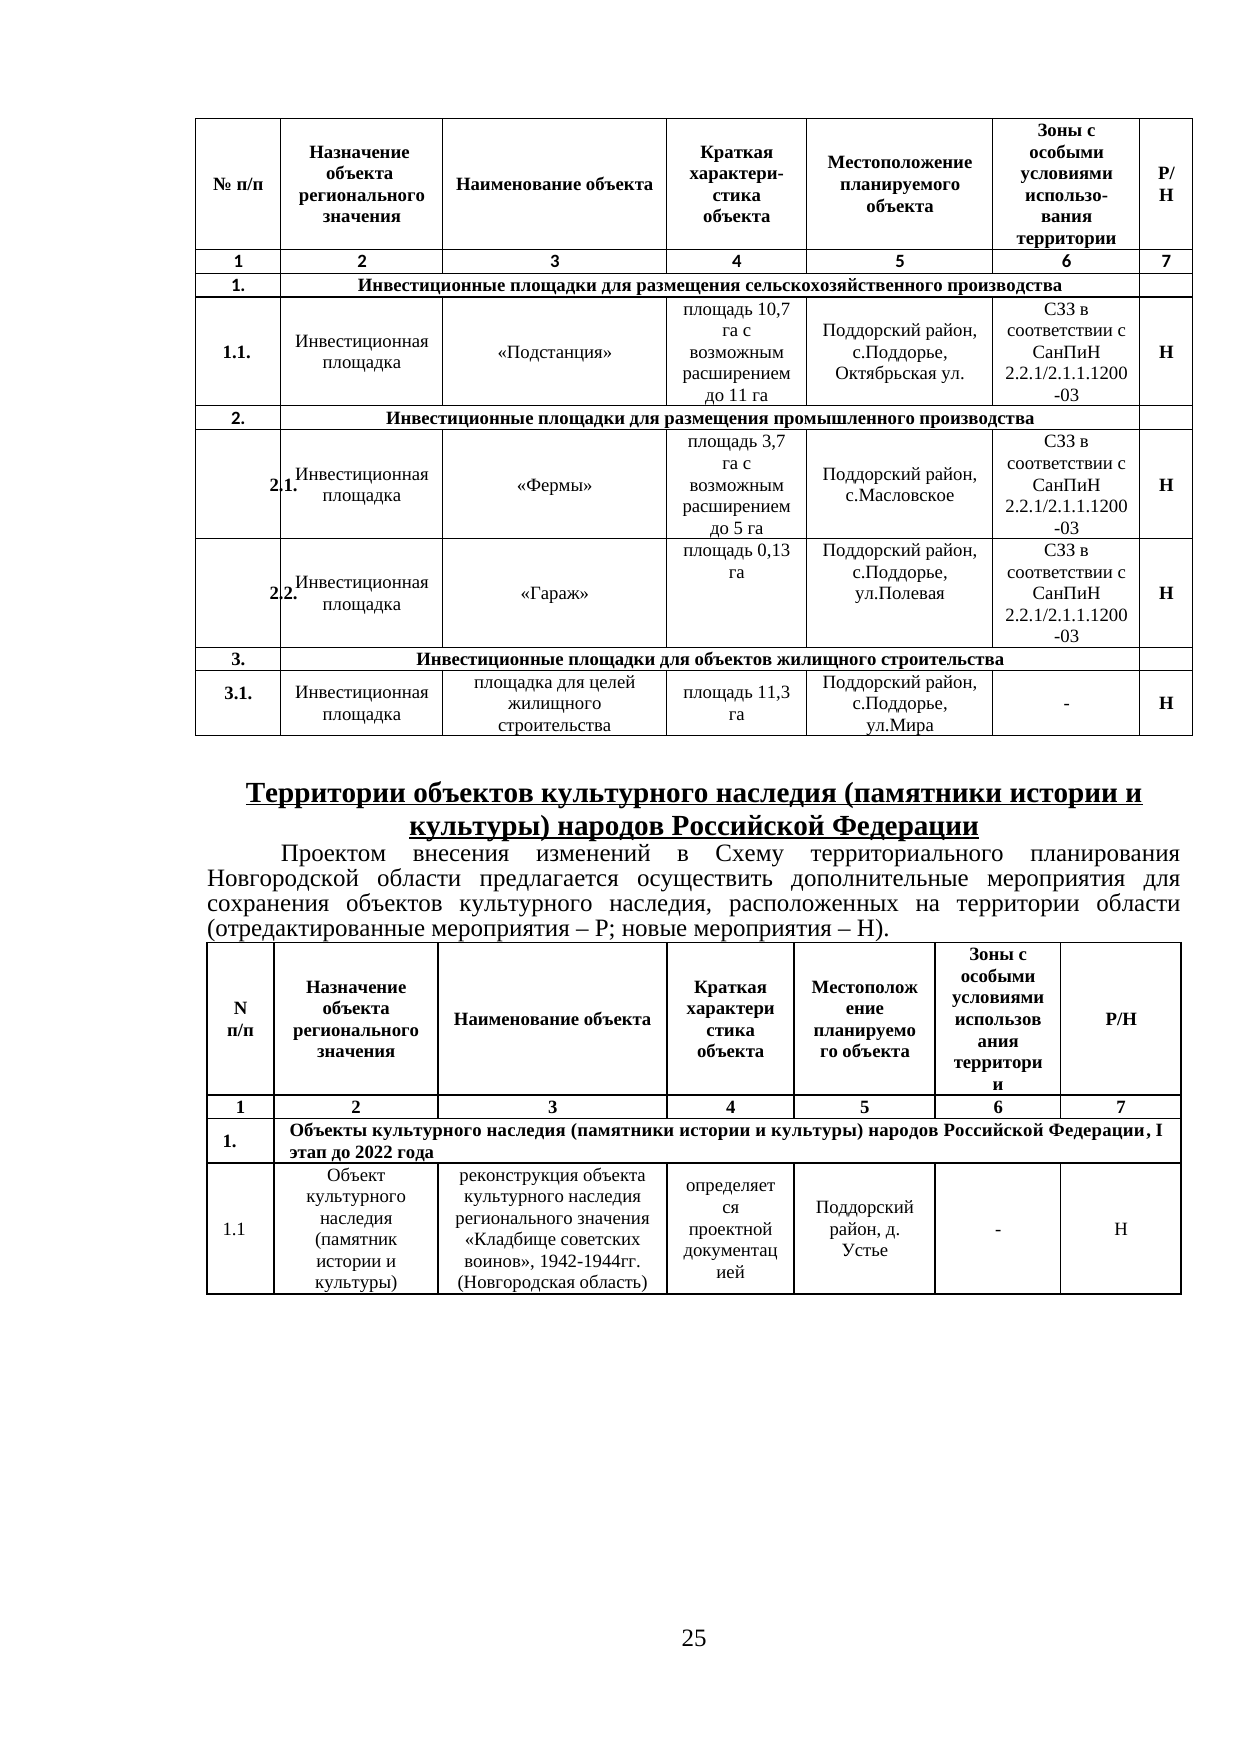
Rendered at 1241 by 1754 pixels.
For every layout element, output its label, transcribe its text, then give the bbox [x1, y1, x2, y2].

table_cell 1. [208, 1119, 273, 1162]
table_cell Инвестиционные площадки для объектов жилищного строительства [281, 648, 1139, 669]
table_cell [1140, 648, 1192, 669]
table_cell Н [1061, 1164, 1180, 1293]
table_cell «Гараж» [443, 539, 666, 647]
table_cell Н [1140, 539, 1192, 647]
table_cell «Фермы» [443, 430, 666, 538]
table_cell Инвестиционная площадка [281, 430, 442, 538]
table_cell СЗЗ в соответствии с СанПиН 2.2.1/2.1.1.1200-03 [993, 539, 1139, 647]
table_header Наименование объекта [439, 943, 666, 1094]
table_cell - [936, 1164, 1060, 1293]
table_cell 1 [196, 250, 280, 272]
table_cell площадь 3,7 га с возможным расширением до 5 га [667, 430, 806, 538]
table_cell Поддорский район, д. Устье [795, 1164, 934, 1293]
table_cell 4 [667, 250, 806, 272]
list Проектом внесения изменений в Схему территориального планирования Новгородской области предлагается осуществить дополнительные мероприятия для сохранения объектов культурного наследия, расположенных на территории области (отредактированные мероприятия – Р; новые мероприятия – Н). [207, 842, 1181, 942]
table_cell определяется проектной документацией [668, 1164, 793, 1293]
table_header Р/Н [1140, 119, 1192, 248]
table_cell [196, 430, 280, 538]
table_cell площадь 11,3 га [667, 671, 806, 735]
table_cell Объект культурного наследия (памятник истории и культуры) [275, 1164, 437, 1293]
table_header Зоны с особыми условиями использования территории [936, 943, 1060, 1094]
table_cell [1140, 274, 1192, 296]
table_cell Н [1140, 430, 1192, 538]
table_cell Н [1140, 671, 1192, 735]
table_header Краткая характери-стика объекта [667, 119, 806, 248]
table_header Местоположение планируемого объекта [807, 119, 992, 248]
table_header N п/п [208, 943, 273, 1094]
table_cell 1. [196, 274, 280, 296]
table_cell Поддорский район, с.Поддорье, ул.Полевая [807, 539, 992, 647]
table_header Р/Н [1061, 943, 1180, 1094]
table_cell реконструкция объекта культурного наследия регионального значения «Кладбище советских воинов», 1942-1944гг. (Новгородская область) [439, 1164, 666, 1293]
table_cell Инвестиционная площадка [281, 298, 442, 405]
table_header Местоположение планируемого объекта [795, 943, 934, 1094]
table_cell 6 [936, 1096, 1060, 1117]
table_cell 2 [275, 1096, 437, 1117]
table_cell площадь 0,13 га [667, 539, 806, 647]
table_cell 4 [668, 1096, 793, 1117]
table_cell Инвестиционная площадка [281, 671, 442, 735]
table_cell СЗЗ в соответствии с СанПиН 2.2.1/2.1.1.1200-03 [993, 430, 1139, 538]
table_cell Поддорский район, с.Поддорье, Октябрьская ул. [807, 298, 992, 405]
table_cell 5 [795, 1096, 934, 1117]
table_header Назначение объекта регионального значения [275, 943, 437, 1094]
table_cell 7 [1140, 250, 1192, 272]
table_cell площадка для целей жилищного строительства [443, 671, 666, 735]
table_cell 5 [807, 250, 992, 272]
table_cell 1 [208, 1096, 273, 1117]
table_cell 6 [993, 250, 1139, 272]
table_cell 3. [196, 648, 280, 669]
table_cell [196, 539, 280, 647]
table_cell СЗЗ в соответствии с СанПиН 2.2.1/2.1.1.1200-03 [993, 298, 1139, 405]
table_cell площадь 10,7 га с возможным расширением до 11 га [667, 298, 806, 405]
table_cell Инвестиционные площадки для размещения сельскохозяйственного производства [281, 274, 1139, 296]
text Территории объектов культурного наследия (памятники истории и культуры) народов Российской Федерации [207, 775, 1181, 842]
table_header № п/п [196, 119, 280, 248]
table_cell 3.1. [196, 671, 280, 735]
table_cell Поддорский район, с.Поддорье, ул.Мира [807, 671, 992, 735]
table_cell [1140, 406, 1192, 429]
table_header Назначение объекта регионального значения [281, 119, 442, 248]
table_header Наименование объекта [443, 119, 666, 248]
table_cell - [993, 671, 1139, 735]
table_cell 1.1 [208, 1164, 273, 1293]
table_cell «Подстанция» [443, 298, 666, 405]
table_cell Н [1140, 298, 1192, 405]
table_cell 2. [196, 406, 280, 429]
table_cell Инвестиционная площадка [281, 539, 442, 647]
table_cell [196, 298, 280, 405]
table_cell Инвестиционные площадки для размещения промышленного производства [281, 406, 1139, 429]
table_cell Объекты культурного наследия (памятники истории и культуры) народов Российской Федерации, I этап до 2022 года [275, 1119, 1180, 1162]
table_cell 3 [443, 250, 666, 272]
table_cell Поддорский район, с.Масловское [807, 430, 992, 538]
table_cell 2 [281, 250, 442, 272]
table_cell 7 [1061, 1096, 1180, 1117]
table_header Зоны с особыми условиями использо-вания территории [993, 119, 1139, 248]
table_header Краткая характеристика объекта [668, 943, 793, 1094]
table_cell 3 [439, 1096, 666, 1117]
